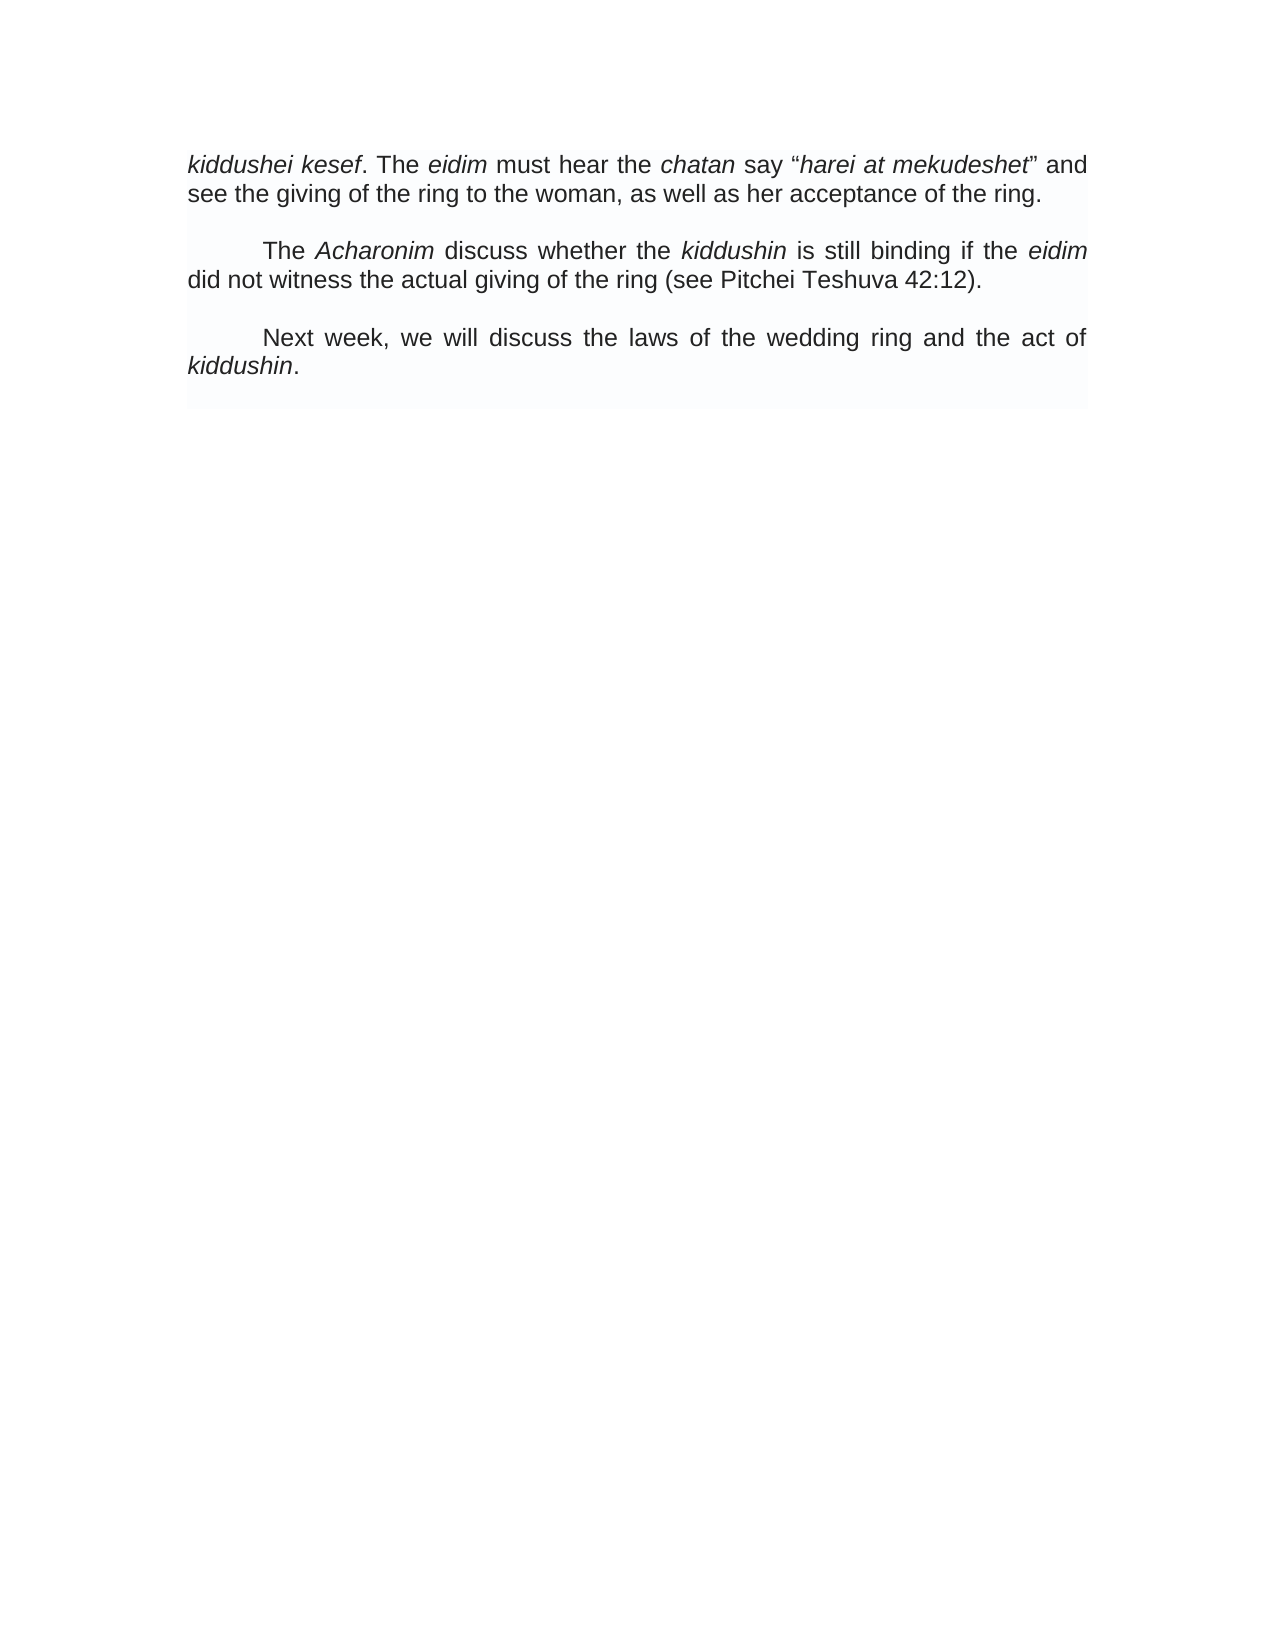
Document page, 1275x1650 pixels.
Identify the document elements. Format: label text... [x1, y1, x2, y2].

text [187, 150, 1088, 207]
text Next week, we will discuss the laws of the wedding ring and the act of kiddushin. [187, 322, 1088, 380]
text The Acharonim discuss whether the kiddushin is still binding if the eidim did not witness the actual giving of the ring (see Pitchei Teshuva 42:12). [187, 236, 1088, 294]
